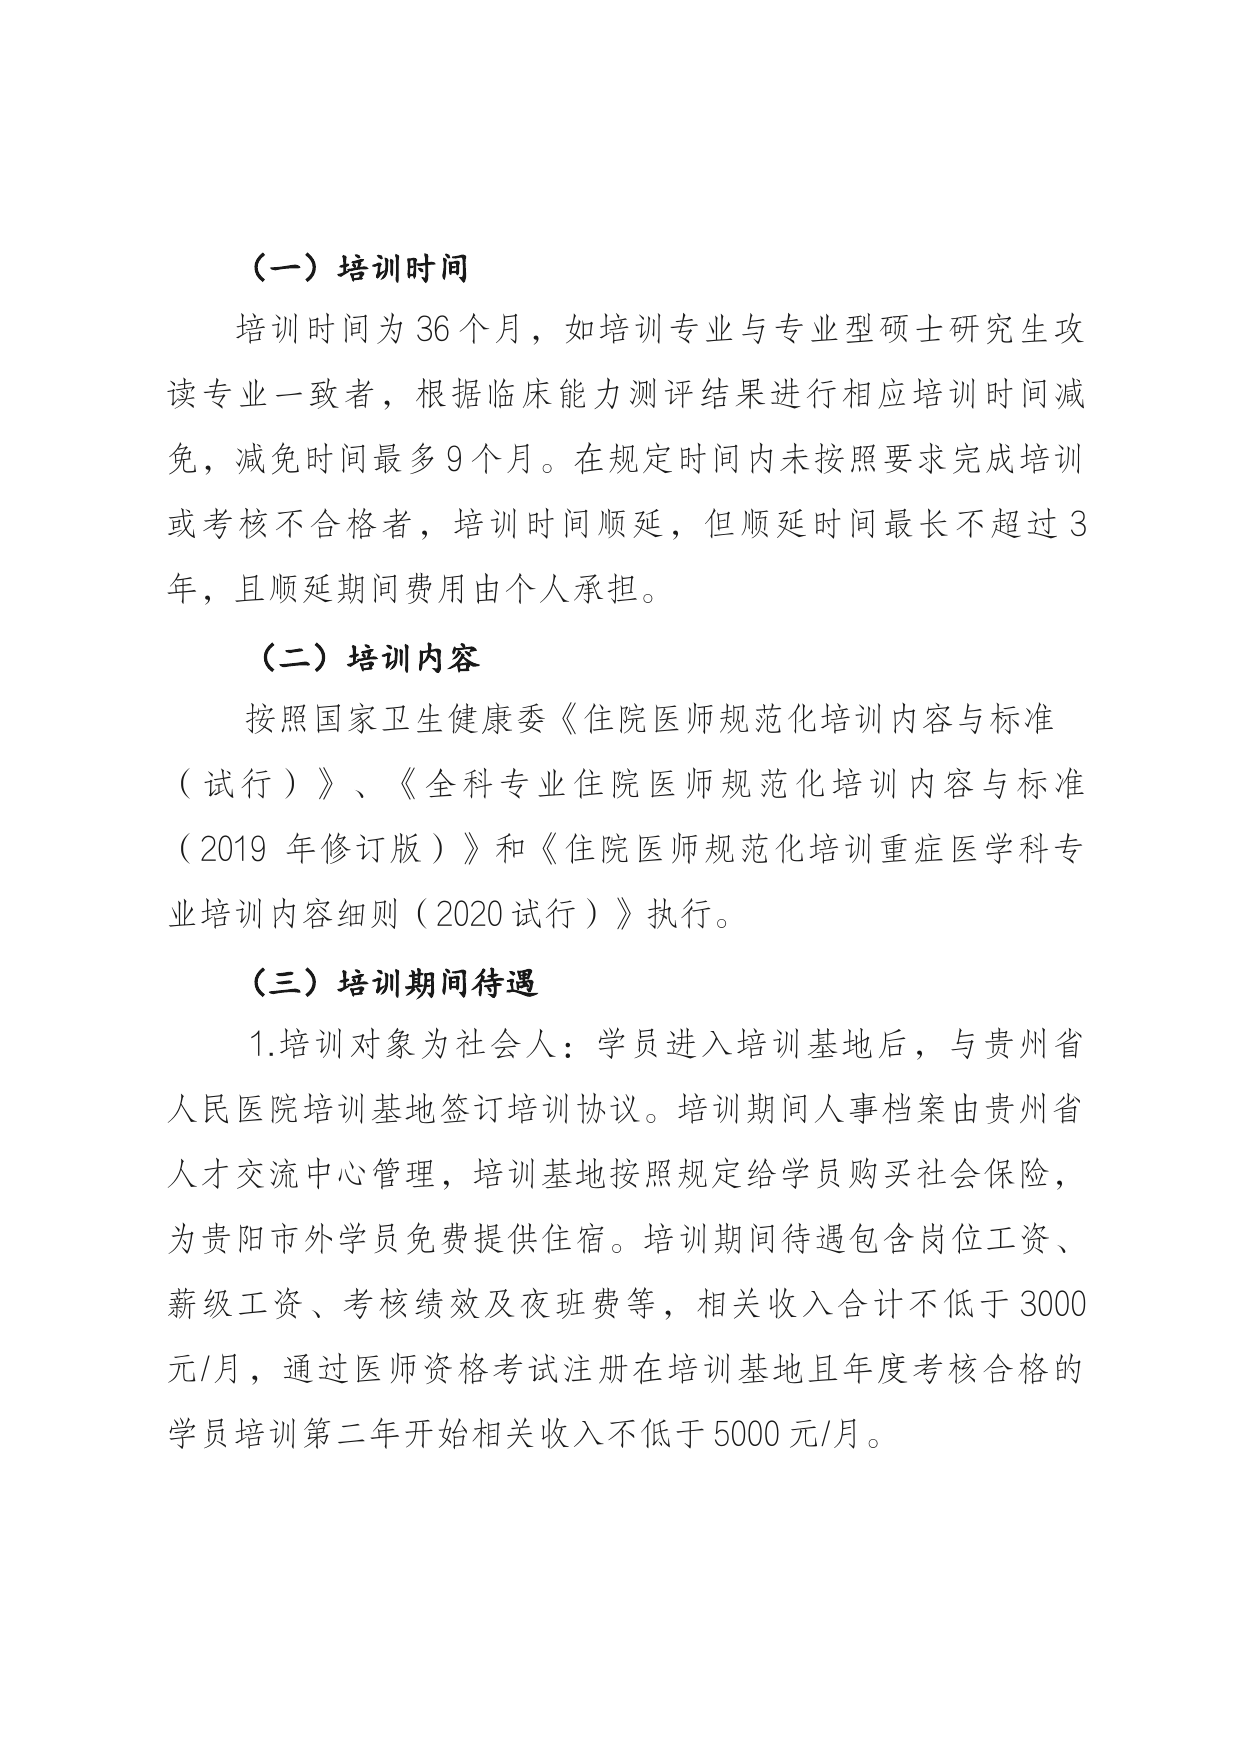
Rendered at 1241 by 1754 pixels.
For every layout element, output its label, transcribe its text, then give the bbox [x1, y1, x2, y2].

list （一）培训时间 [165, 233, 1087, 298]
list 培训时间为36个月，如培训专业与专业型硕士研究生攻读专业一致者，根据临床能力测评结果进行相应培训时间减免，减免时间最多9个月。在规定时间内未按照要求完成培训或考核不合格者，培训时间顺延，但顺延时间最长不超过3年，且顺延期间费用由个人承担。 [165, 298, 1087, 623]
list （试行）》、《全科专业住院医师规范化培训内容与标准（2019 年修订版）》和《住院医师规范化培训重症医学科专业培训内容细则（2020试行）》执行。 [165, 753, 1087, 948]
list 按照国家卫生健康委《住院医师规范化培训内容与标准 [244, 688, 1087, 753]
list 培训内容 [244, 623, 1087, 688]
list 1.培训对象为社会人：学员进入培训基地后，与贵州省人民医院培训基地签订培训协议。培训期间人事档案由贵州省人才交流中心管理，培训基地按照规定给学员购买社会保险，为贵阳市外学员免费提供住宿。培训期间待遇包含岗位工资、薪级工资、考核绩效及夜班费等，相关收入合计不低于3000元/月，通过医师资格考试注册在培训基地且年度考核合格的学员培训第二年开始相关收入不低于5000元/月。 [165, 1013, 1087, 1468]
list （三）培训期间待遇 [165, 948, 1087, 1013]
